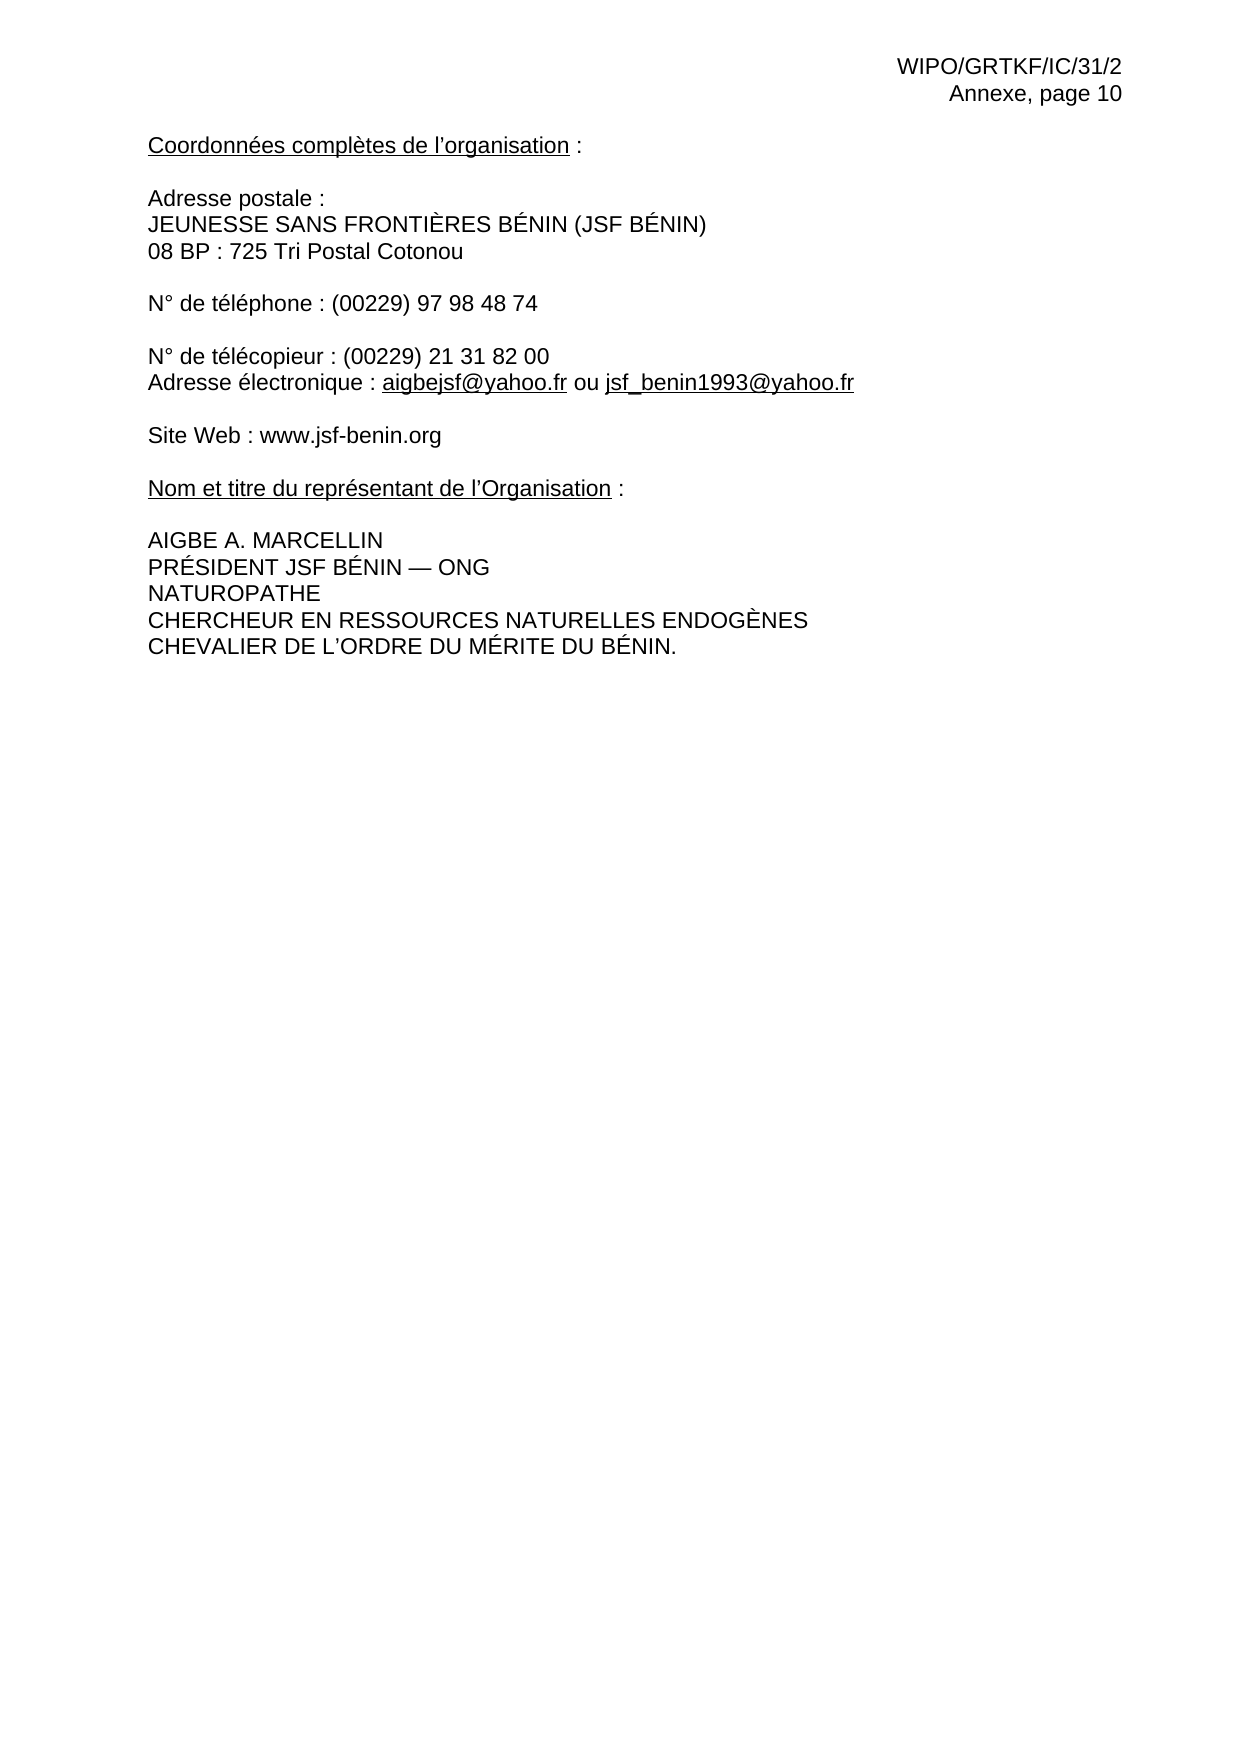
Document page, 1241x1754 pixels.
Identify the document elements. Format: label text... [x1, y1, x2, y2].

text N° de télécopieur : (00229) 21 31 82 00 [148, 343, 1124, 369]
text Nom et titre du représentant de l’Organisation : [148, 475, 1124, 501]
text Chevalier de l’Ordre du mérite du Bénin. [148, 633, 1124, 659]
text Président JSF Bénin — ONG [148, 554, 1124, 580]
text Site Web : www.jsf-benin.org [148, 422, 1124, 448]
text Coordonnées complètes de l’organisation : [148, 132, 1124, 158]
text Adresse postale : [148, 185, 1124, 211]
text Aigbe A. Marcellin [148, 527, 1124, 554]
text Adresse électronique : aigbejsf@yahoo.fr ou jsf_benin1993@yahoo.fr [148, 369, 1124, 396]
text N° de téléphone : (00229) 97 98 48 74 [148, 290, 1124, 317]
text Chercheur en ressources naturelles endogènes [148, 607, 1124, 633]
text Jeunesse sans frontières Bénin (JSF Bénin) [148, 211, 1124, 238]
text Naturopathe [148, 580, 1124, 607]
text 08 BP : 725 Tri Postal Cotonou [148, 238, 1124, 264]
